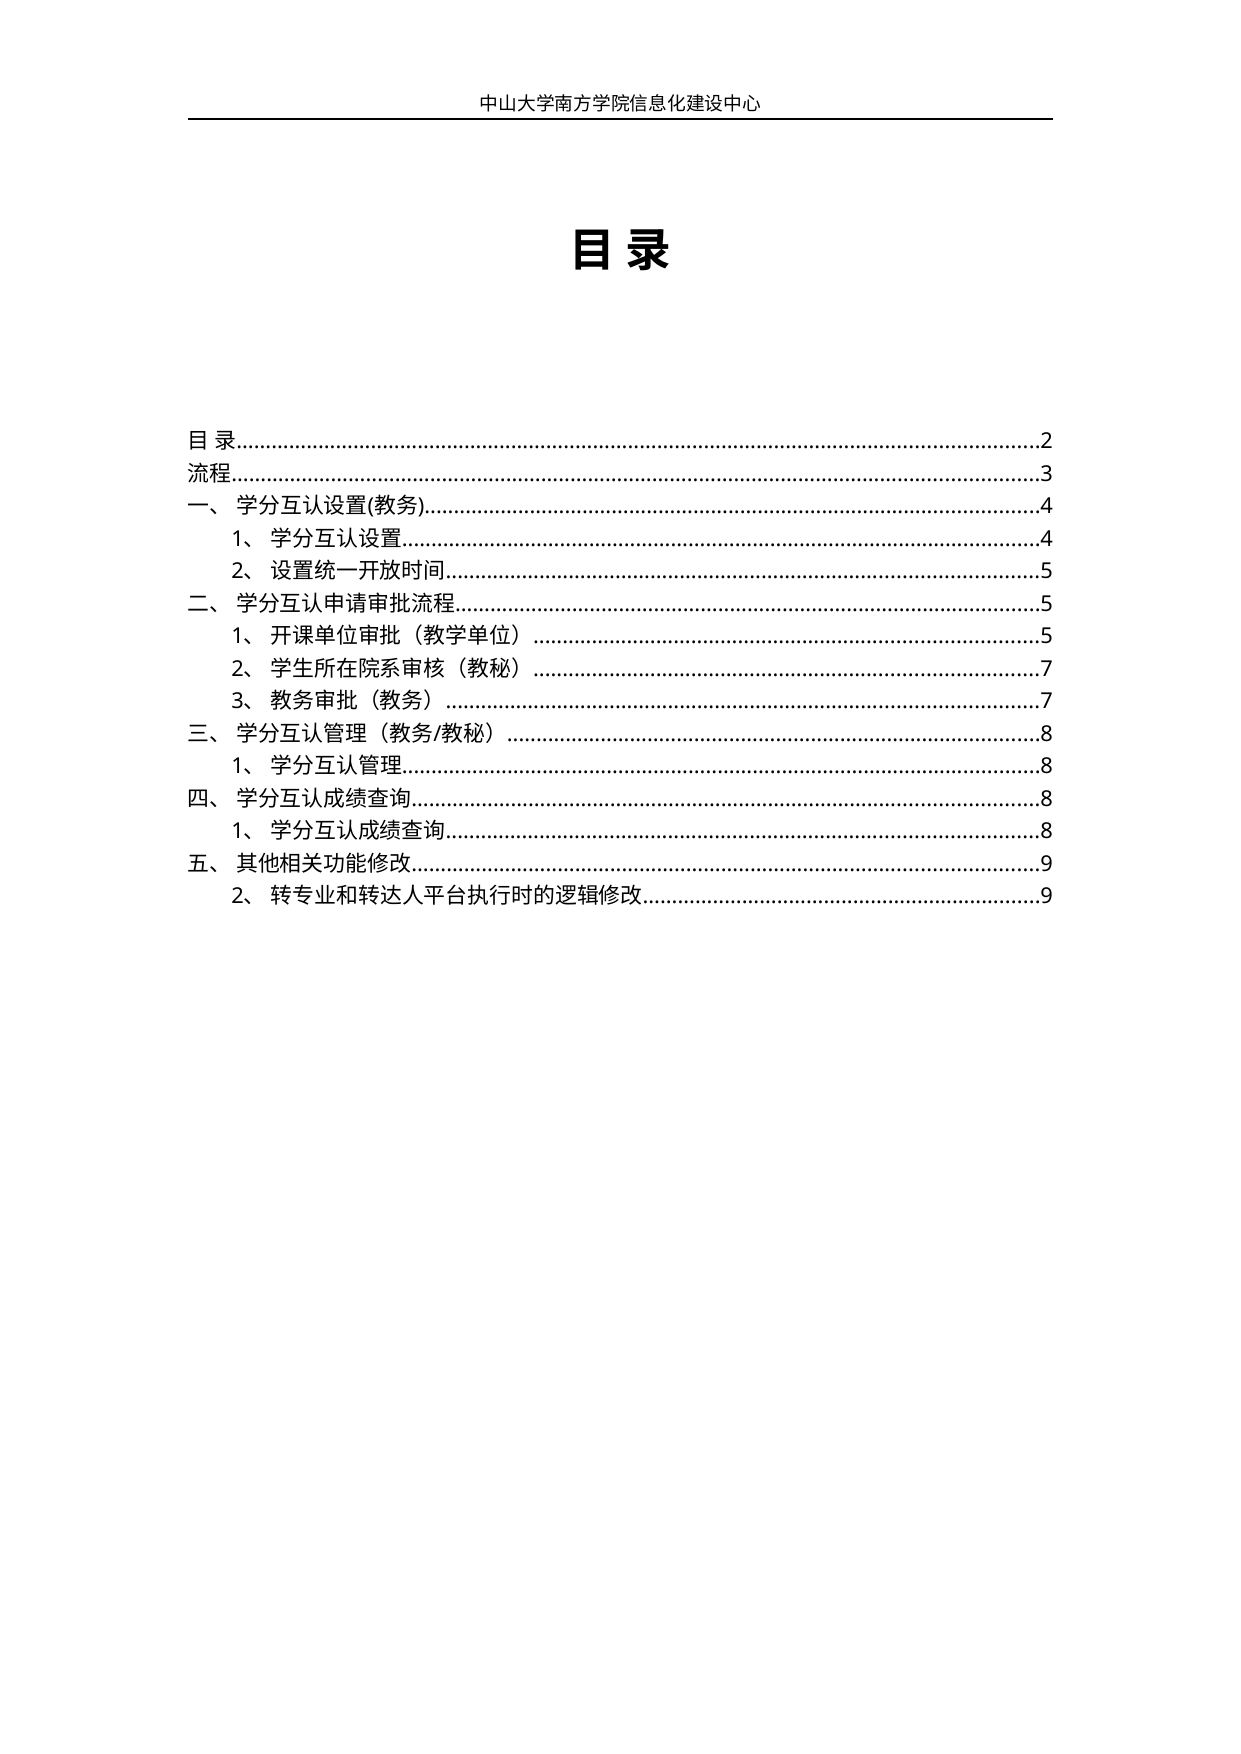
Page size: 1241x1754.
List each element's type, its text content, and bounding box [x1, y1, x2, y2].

text 2、 学生所在院系审核（教秘） 7 [231, 650, 1053, 683]
text 二、 学分互认申请审批流程 5 [187, 585, 1053, 618]
text 五、 其他相关功能修改 9 [187, 845, 1053, 878]
text 3、 教务审批（教务） 7 [231, 683, 1053, 715]
text 1、 学分互认成绩查询 8 [231, 813, 1053, 845]
subtitle 目 录 [187, 197, 1053, 295]
text 2、 转专业和转达人平台执行时的逻辑修改 9 [231, 878, 1053, 910]
text 三、 学分互认管理（教务/教秘） 8 [187, 715, 1053, 748]
text 四、 学分互认成绩查询 8 [187, 780, 1053, 813]
text 1、 学分互认管理 8 [231, 748, 1053, 780]
text 流程 3 [187, 455, 1053, 488]
text 一、 学分互认设置(教务) 4 [187, 488, 1053, 520]
text 目 录 2 [187, 423, 1053, 455]
text 1、 学分互认设置 4 [231, 520, 1053, 553]
text 1、 开课单位审批（教学单位） 5 [231, 618, 1053, 650]
text 2、 设置统一开放时间 5 [231, 553, 1053, 585]
